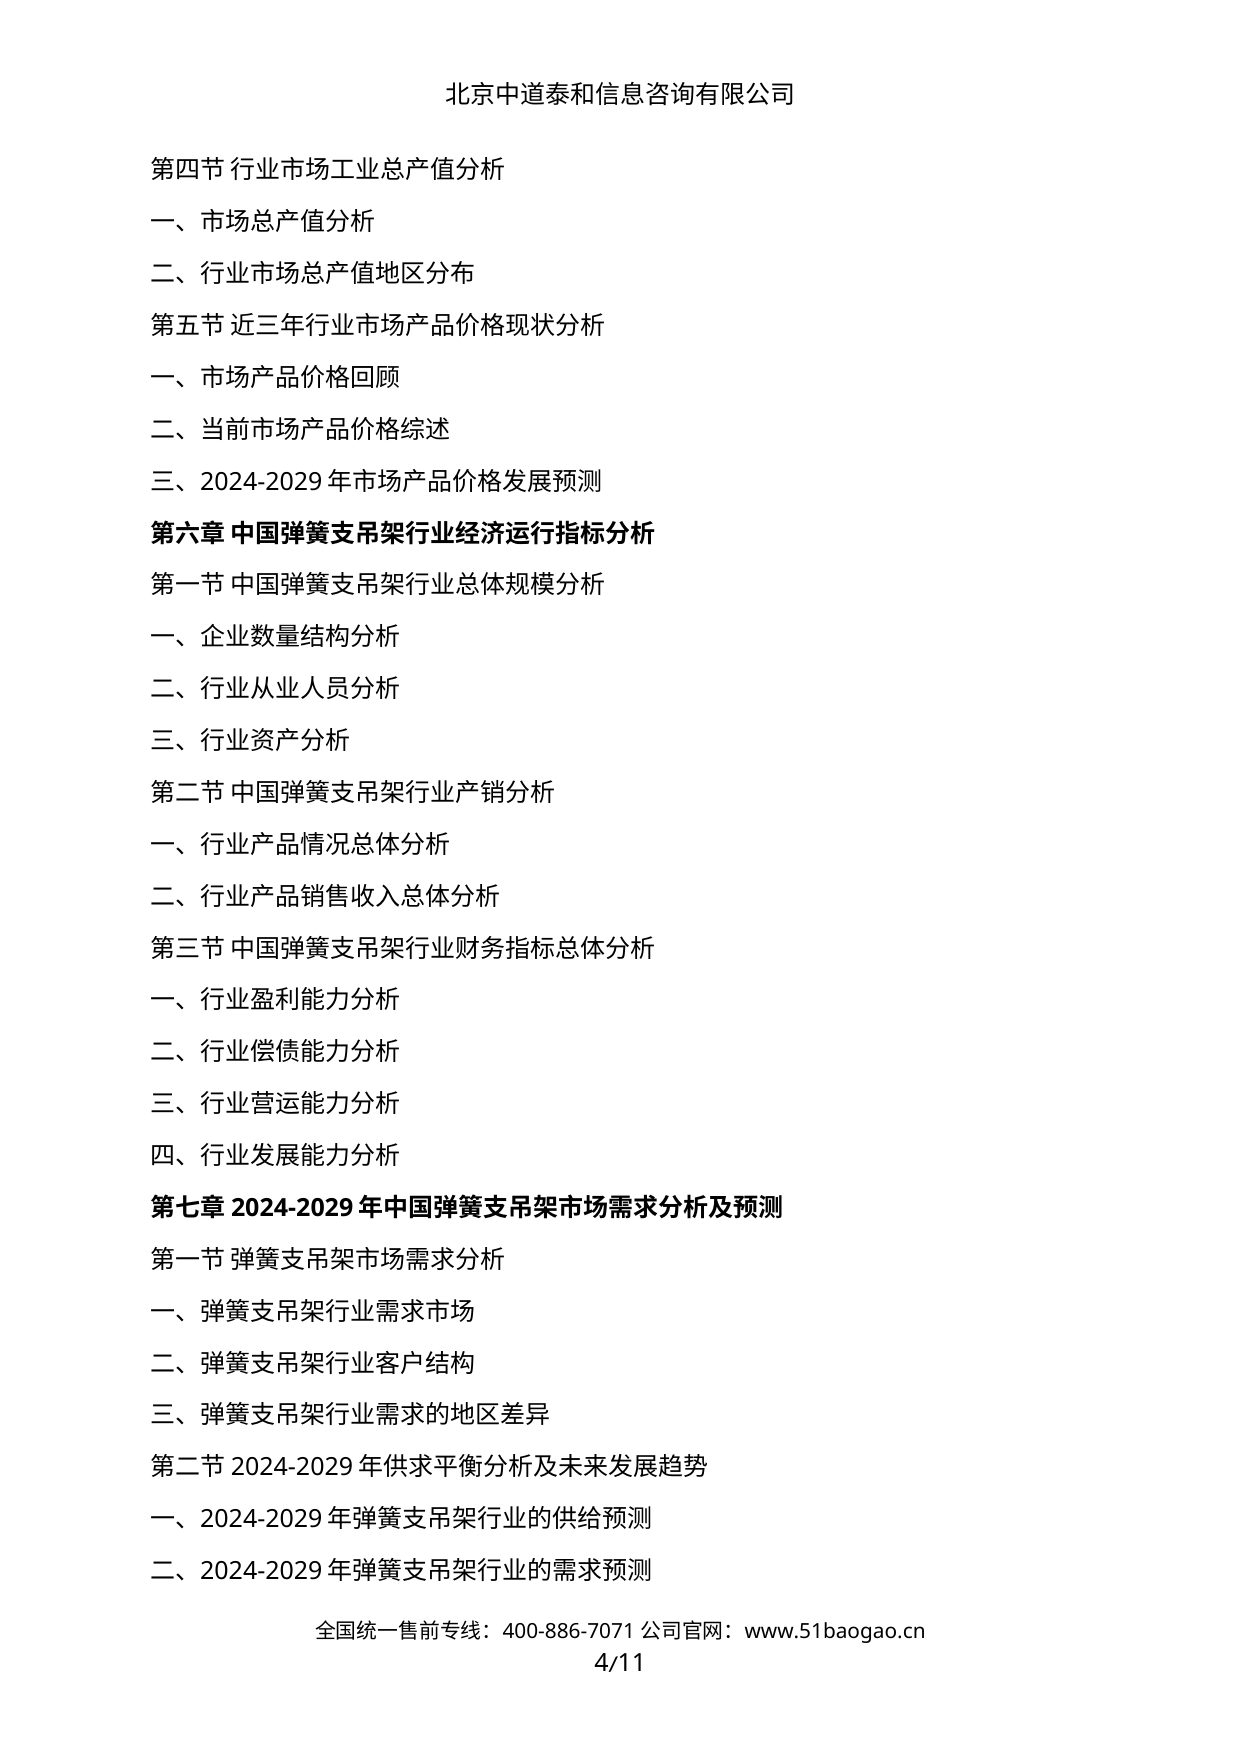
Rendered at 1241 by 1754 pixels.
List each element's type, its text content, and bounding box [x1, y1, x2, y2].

text 第七章 2024-2029年中国弹簧支吊架市场需求分析及预测 [150, 1187, 1090, 1224]
text 二、当前市场产品价格综述 [150, 409, 1090, 446]
text 二、行业产品销售收入总体分析 [150, 876, 1090, 912]
text 二、2024-2029年弹簧支吊架行业的需求预测 [150, 1551, 1090, 1587]
text 三、弹簧支吊架行业需求的地区差异 [150, 1395, 1090, 1431]
text 二、行业偿债能力分析 [150, 1032, 1090, 1068]
text 一、2024-2029年弹簧支吊架行业的供给预测 [150, 1499, 1090, 1535]
text 第二节 2024-2029年供求平衡分析及未来发展趋势 [150, 1447, 1090, 1483]
text 第三节 中国弹簧支吊架行业财务指标总体分析 [150, 928, 1090, 964]
text 一、行业产品情况总体分析 [150, 824, 1090, 861]
text 第一节 中国弹簧支吊架行业总体规模分析 [150, 565, 1090, 601]
text 二、行业市场总产值地区分布 [150, 254, 1090, 290]
text 第六章 中国弹簧支吊架行业经济运行指标分析 [150, 513, 1090, 549]
text 四、行业发展能力分析 [150, 1136, 1090, 1172]
text 一、弹簧支吊架行业需求市场 [150, 1291, 1090, 1327]
text 第一节 弹簧支吊架市场需求分析 [150, 1239, 1090, 1276]
text 三、行业资产分析 [150, 721, 1090, 757]
text 第五节 近三年行业市场产品价格现状分析 [150, 306, 1090, 342]
text 三、2024-2029年市场产品价格发展预测 [150, 461, 1090, 497]
text 一、企业数量结构分析 [150, 617, 1090, 653]
text 二、弹簧支吊架行业客户结构 [150, 1343, 1090, 1379]
text 一、市场产品价格回顾 [150, 357, 1090, 394]
text 第四节 行业市场工业总产值分析 [150, 150, 1090, 186]
text 一、市场总产值分析 [150, 202, 1090, 238]
text 第二节 中国弹簧支吊架行业产销分析 [150, 772, 1090, 809]
text 三、行业营运能力分析 [150, 1084, 1090, 1120]
text 二、行业从业人员分析 [150, 669, 1090, 705]
text 一、行业盈利能力分析 [150, 980, 1090, 1016]
